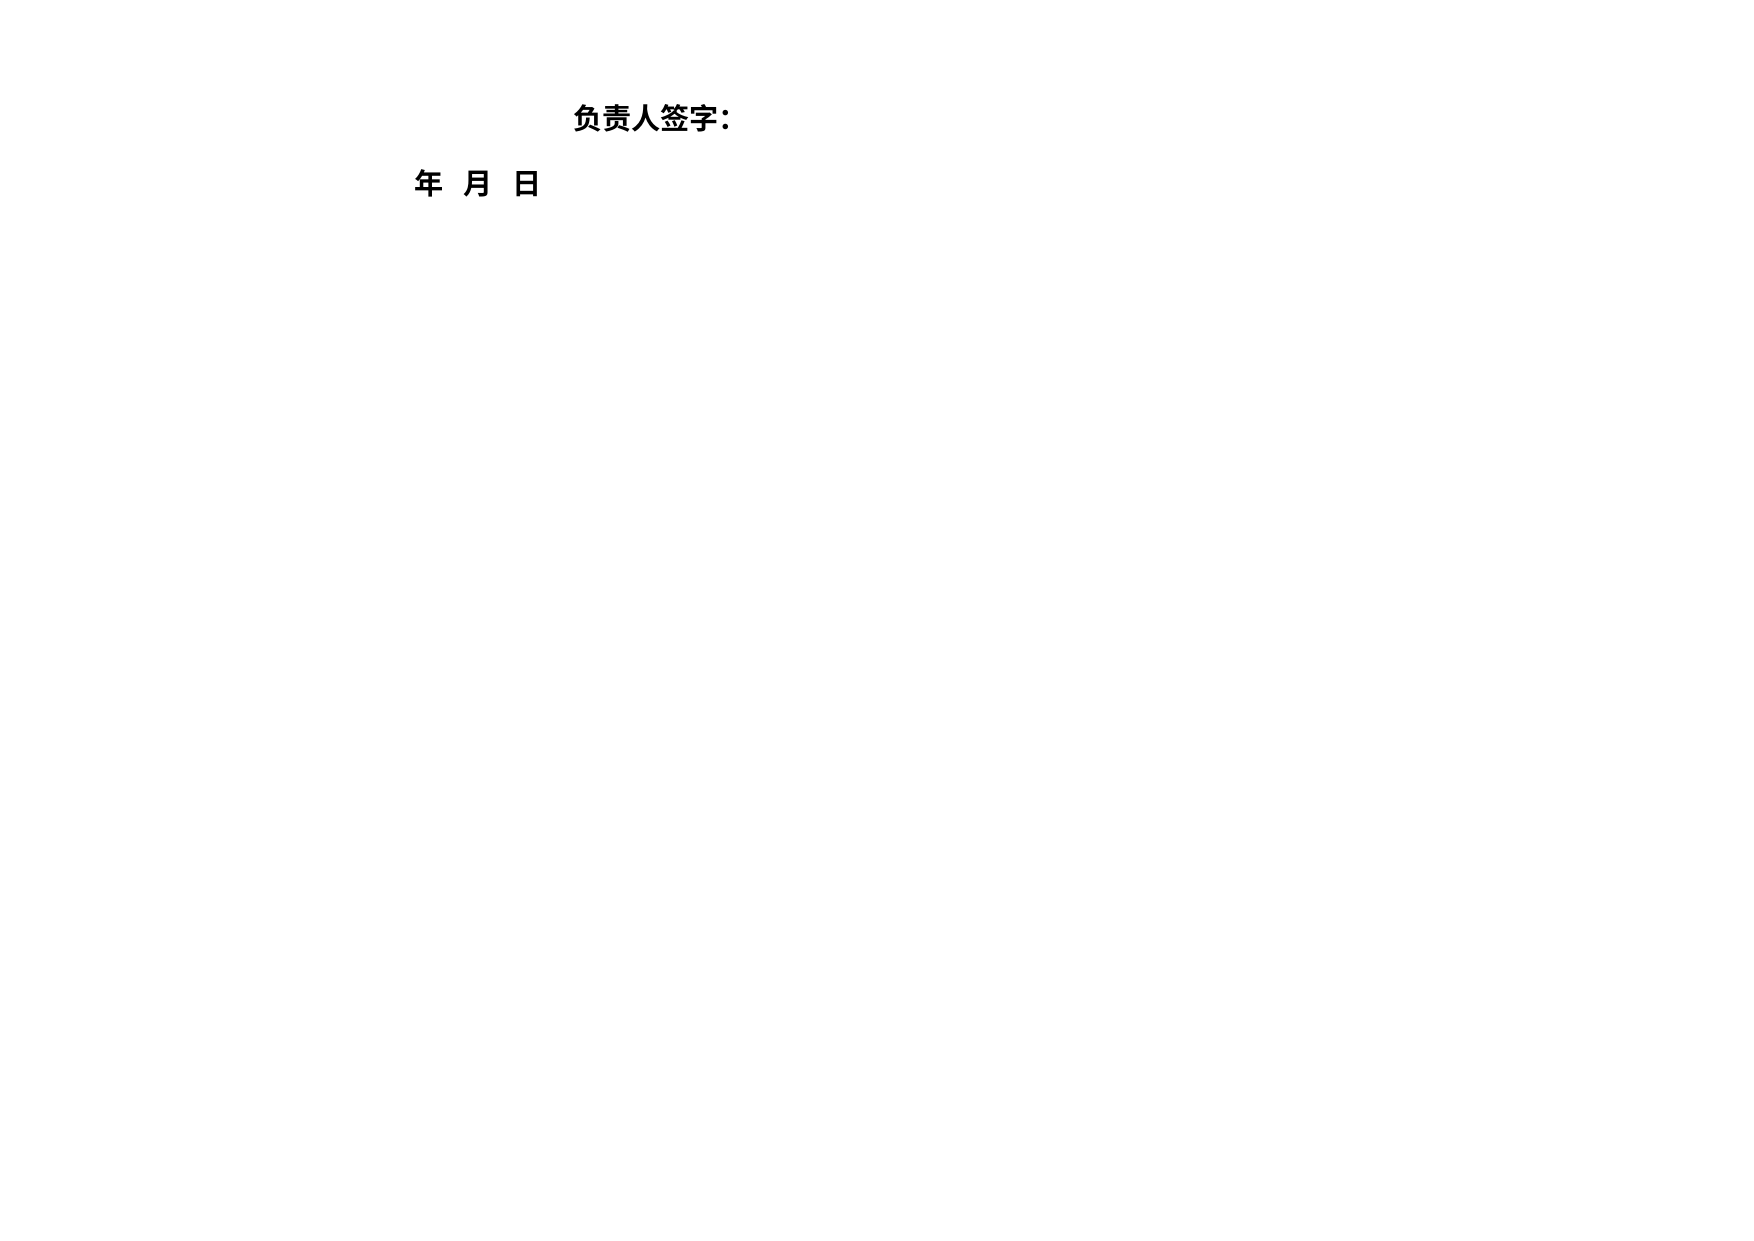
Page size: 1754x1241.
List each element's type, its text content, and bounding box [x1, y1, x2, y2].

text 负责人签字： [75, 84, 1679, 149]
text 年 月 日 [75, 149, 1679, 214]
